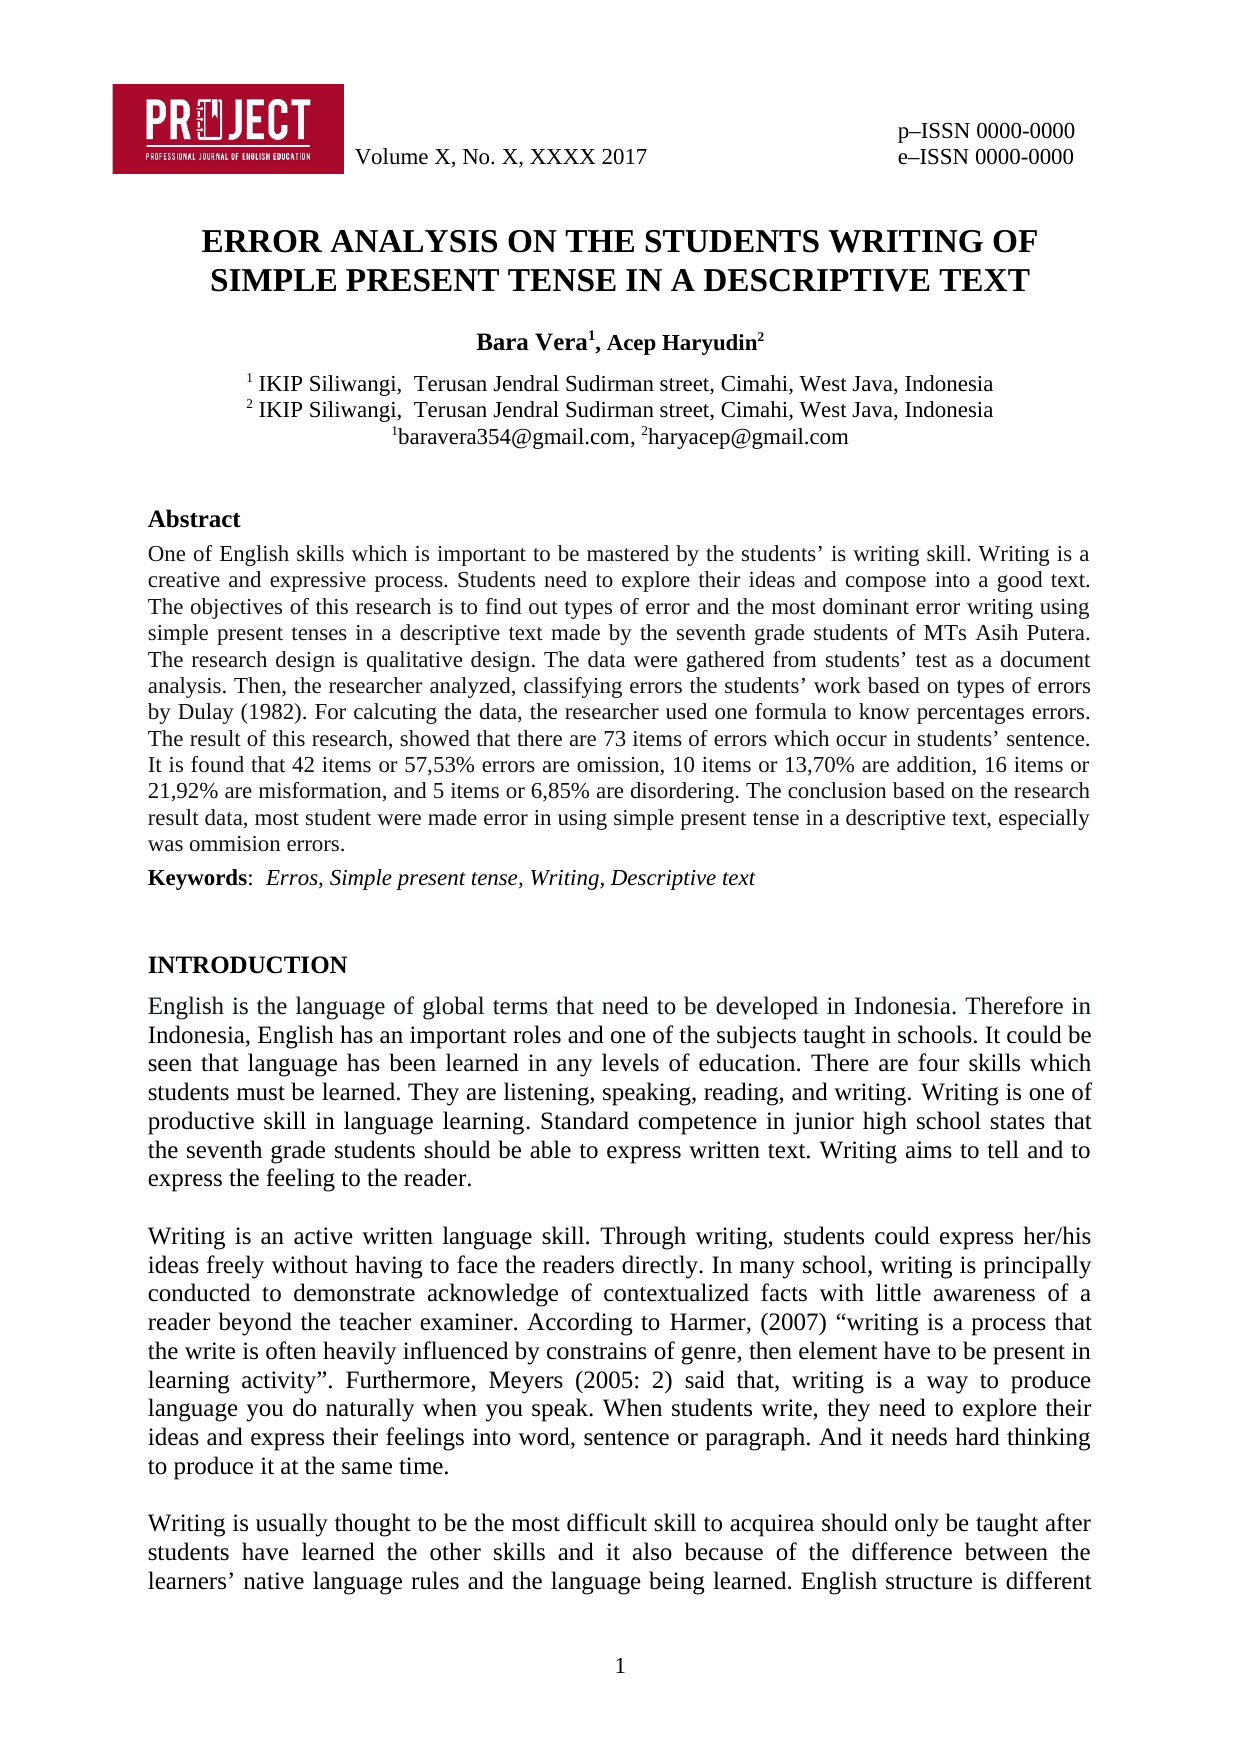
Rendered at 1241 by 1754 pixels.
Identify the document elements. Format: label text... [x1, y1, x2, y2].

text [148, 1508, 1092, 1595]
text Bara Vera1, Acep Haryudin2 [148, 327, 1092, 356]
text Keywords: Erros, Simple present tense, Writing, Descriptive text [148, 864, 1092, 890]
text One of English skills which is important to be mastered by the students’ is writing skill. Writing is a creative and expressive process. Students need to explore their ideas and compose into a good text. The objectives of this research is to find out types of error and the most dominant error writing using simple present tenses in a descriptive text made by the seventh grade students of MTs Asih Putera. The research design is qualitative design. The data were gathered from students’ test as a document analysis. Then, the researcher analyzed, classifying errors the students’ work based on types of errors by Dulay (1982). For calcuting the data, the researcher used one formula to know percentages errors. The result of this research, showed that there are 73 items of errors which occur in students’ sentence. It is found that 42 items or 57,53% errors are omission, 10 items or 13,70% are addition, 16 items or 21,92% are misformation, and 5 items or 6,85% are disordering. The conclusion based on the research result data, most student were made error in using simple present tense in a descriptive text, especially was ommision errors. [148, 540, 1092, 856]
text English is the language of global terms that need to be developed in Indonesia. Therefore in Indonesia, English has an important roles and one of the subjects taught in schools. It could be seen that language has been learned in any levels of education. There are four skills which students must be learned. They are listening, speaking, reading, and writing. Writing is one of productive skill in language learning. Standard competence in junior high school states that the seventh grade students should be able to express written text. Writing aims to tell and to express the feeling to the reader. [148, 1020, 1092, 1192]
text 1 IKIP Siliwangi, Terusan Jendral Sudirman street, Cimahi, West Java, Indonesia [148, 370, 1092, 396]
text INTRODUCTION [148, 950, 1092, 979]
text Abstract [148, 504, 1092, 533]
text 2 IKIP Siliwangi, Terusan Jendral Sudirman street, Cimahi, West Java, Indonesia [148, 396, 1092, 423]
text Writing is an active written language skill. Through writing, students could express her/his ideas freely without having to face the readers directly. In many school, writing is principally conducted to demonstrate acknowledge of contextualized facts with little awareness of a reader beyond the teacher examiner. According to Harmer, (2007) “writing is a process that the write is often heavily influenced by constrains of genre, then element have to be present in learning activity”. Furthermore, Meyers (2005: 2) said that, writing is a way to produce language you do naturally when you speak. When students write, they need to explore their ideas and express their feelings into word, sentence or paragraph. And it needs hard thinking to produce it at the same time. [148, 1221, 1092, 1480]
text ERROR ANALYSIS ON THE STUDENTS WRITING OF SIMPLE PRESENT TENSE IN A DESCRIPTIVE TEXT [148, 221, 1092, 298]
picture [112, 84, 344, 174]
text 1baravera354@gmail.com, 2haryacep@gmail.com [148, 423, 1092, 449]
